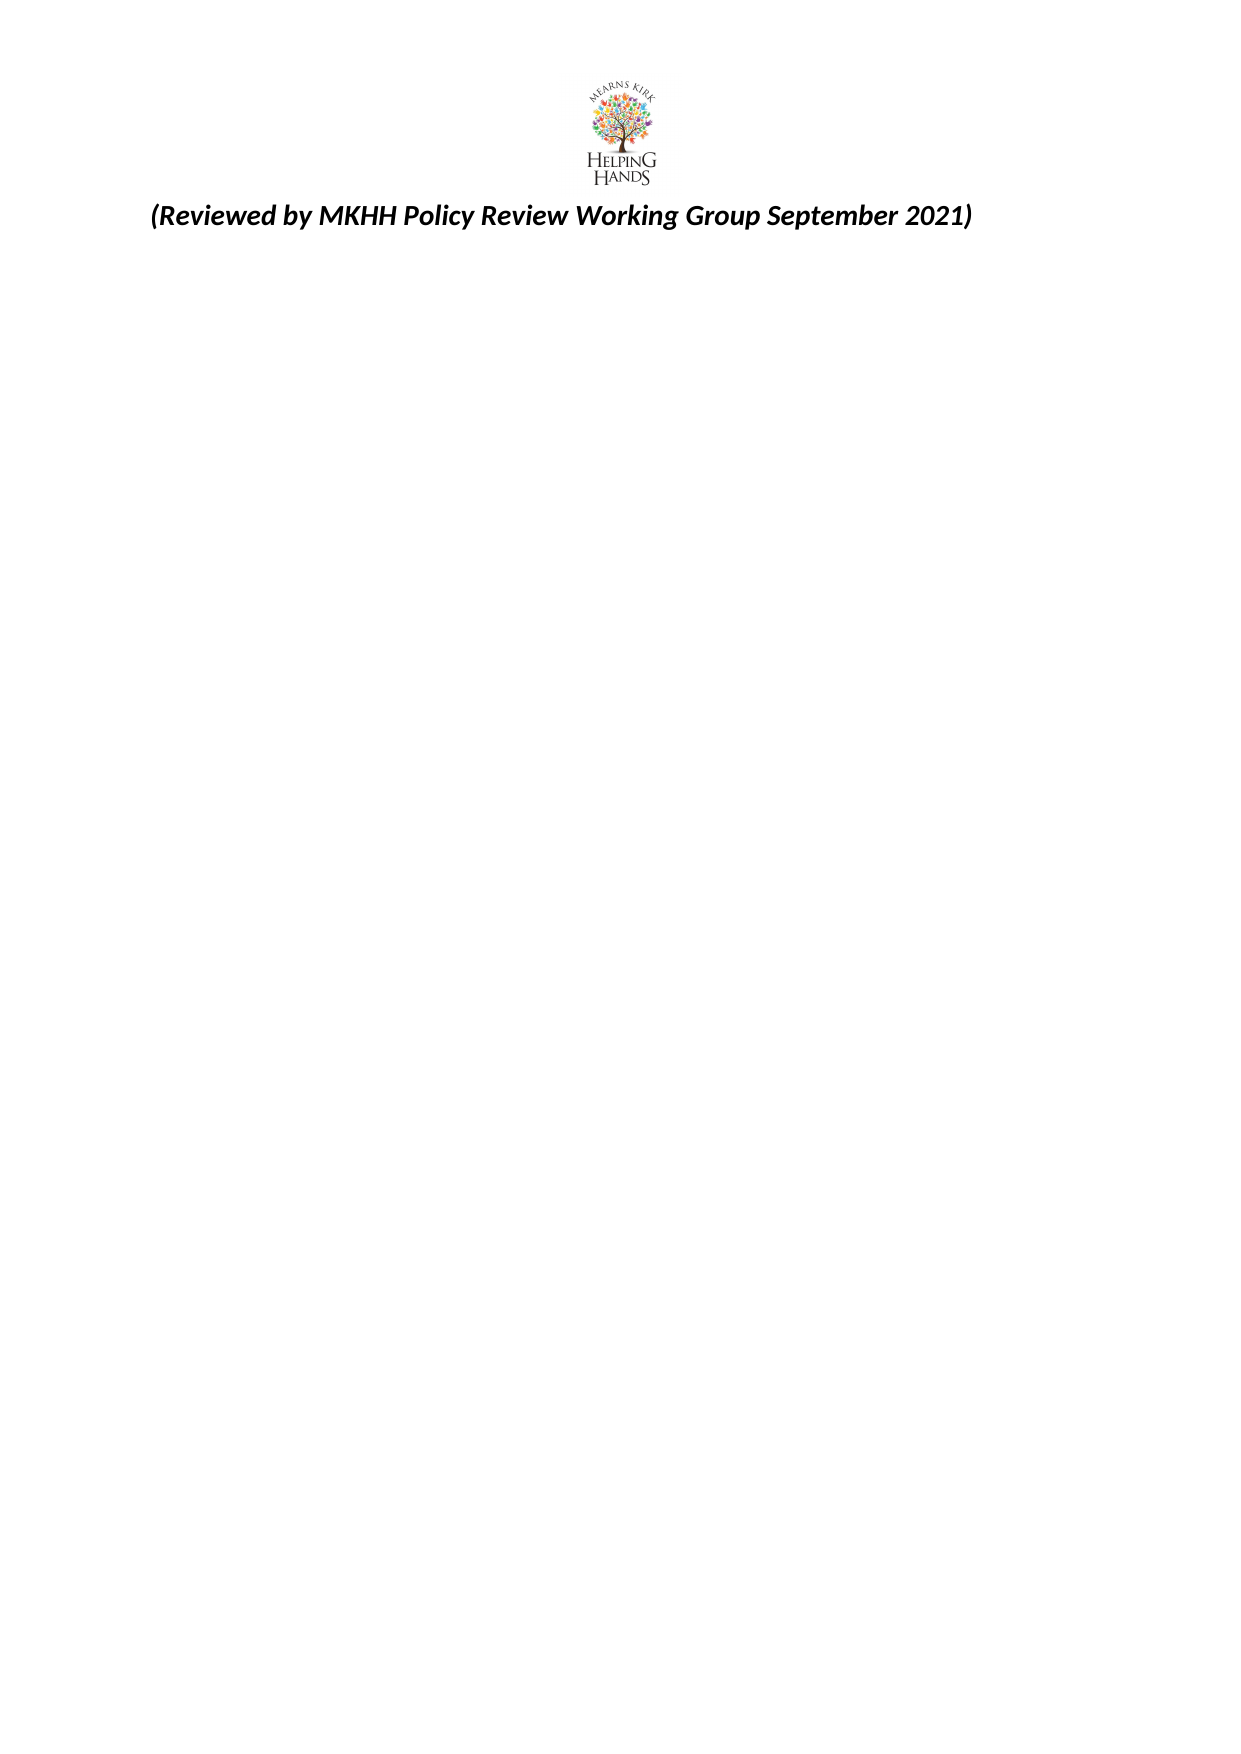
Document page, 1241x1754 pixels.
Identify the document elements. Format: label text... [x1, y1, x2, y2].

picture [558, 73, 682, 197]
text (Reviewed by MKHH Policy Review Working Group September 2021) [150, 197, 1090, 232]
